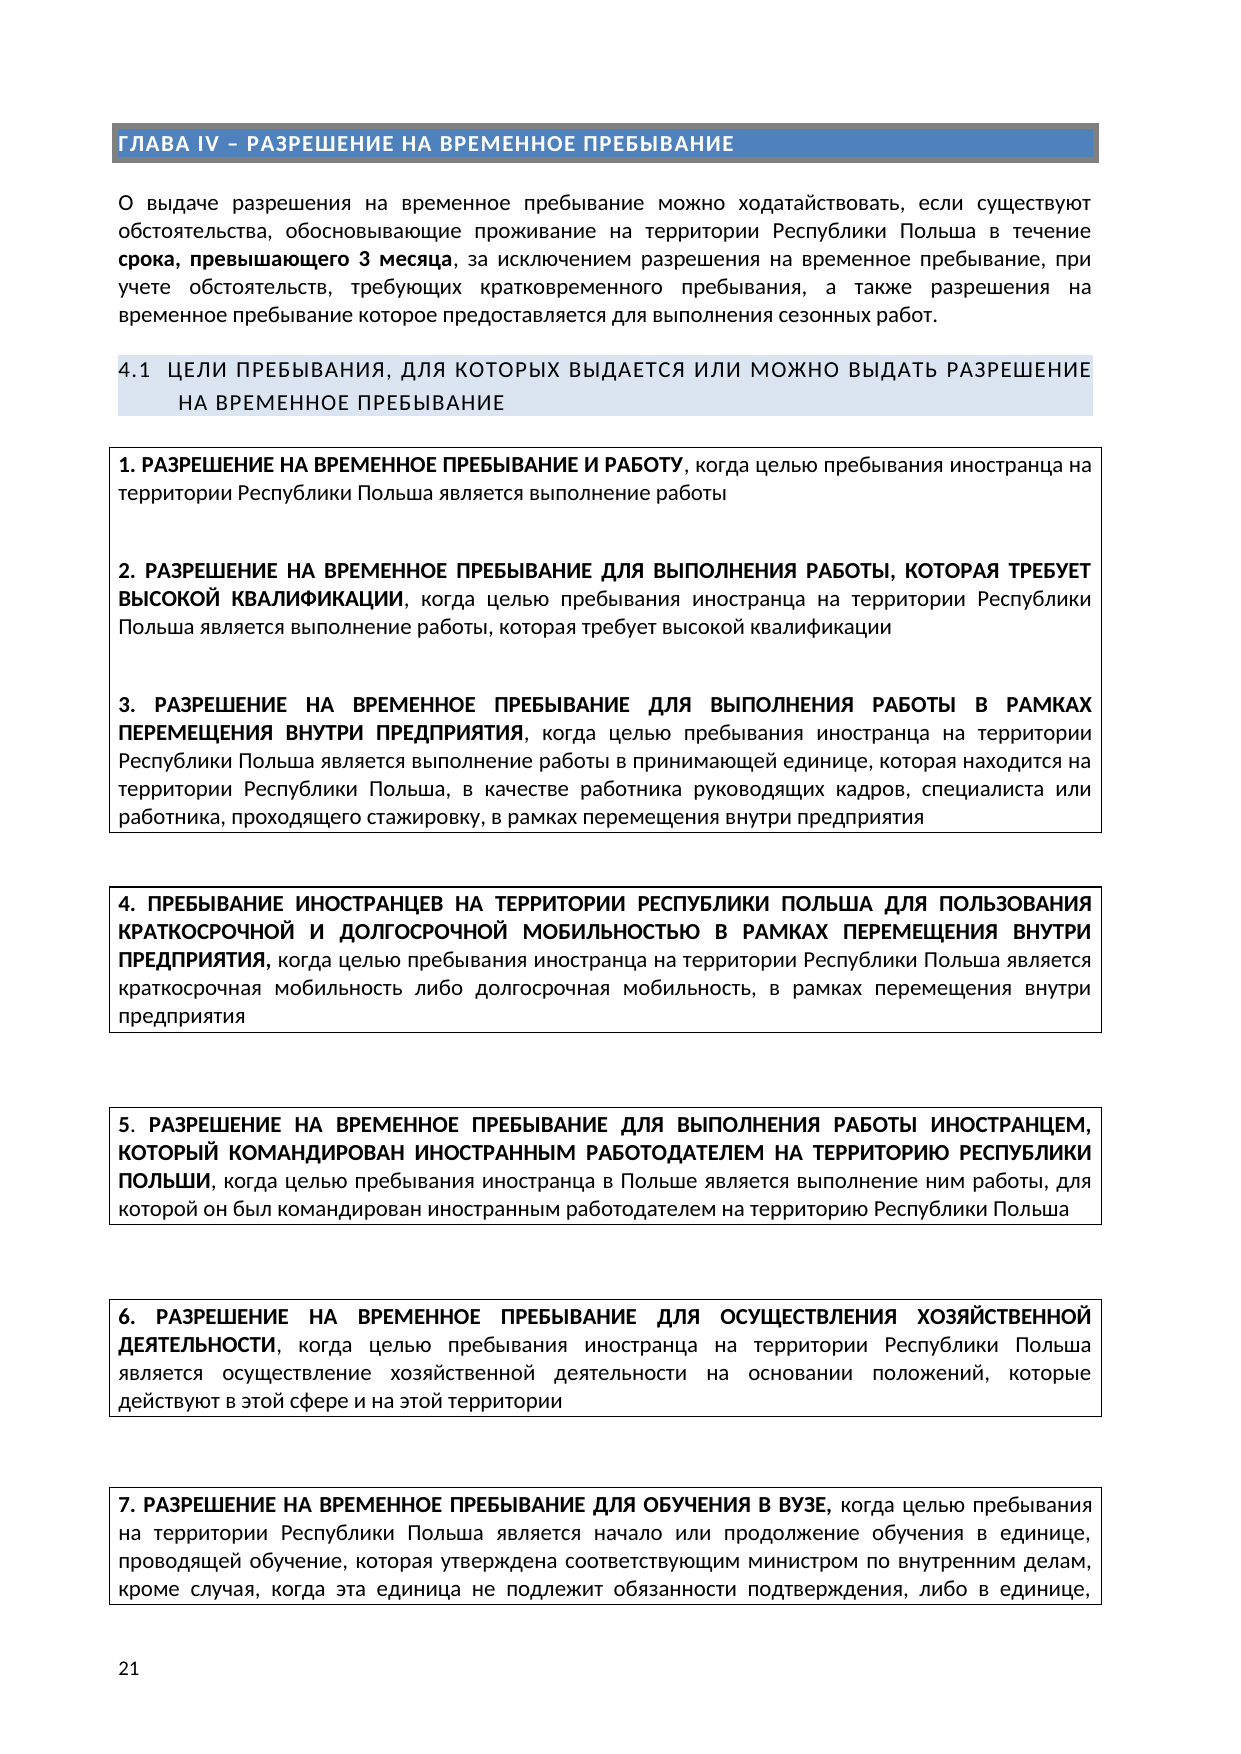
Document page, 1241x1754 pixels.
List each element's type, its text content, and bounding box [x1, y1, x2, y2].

list 2. РАЗРЕШЕНИЕ НА ВРЕМЕННОЕ ПРЕБЫВАНИЕ ДЛЯ ВЫПОЛНЕНИЯ РАБОТЫ, КОТОРАЯ ТРЕБУЕТ ВЫСОКОЙ КВАЛИФИКАЦИИ, когда целью пребывания иностранца на территории Республики Польша является выполнение работы, которая требует высокой квалификации [110, 555, 1101, 640]
list 4. ПРЕБЫВАНИЕ ИНОСТРАНЦЕВ НА ТЕРРИТОРИИ РЕСПУБЛИКИ ПОЛЬША ДЛЯ ПОЛЬЗОВАНИЯ КРАТКОСРОЧНОЙ И ДОЛГОСРОЧНОЙ МОБИЛЬНОСТЬЮ В РАМКАХ ПЕРЕМЕЩЕНИЯ ВНУТРИ ПРЕДПРИЯТИЯ, когда целью пребывания иностранца на территории Республики Польша является краткосрочная мобильность либо долгосрочная мобильность, в рамках перемещения внутри предприятия [110, 888, 1101, 1032]
list 5. РАЗРЕШЕНИЕ НА ВРЕМЕННОЕ ПРЕБЫВАНИЕ ДЛЯ ВЫПОЛНЕНИЯ РАБОТЫ ИНОСТРАНЦЕМ, КОТОРЫЙ КОМАНДИРОВАН ИНОСТРАННЫМ РАБОТОДАТЕЛЕМ НА ТЕРРИТОРИЮ РЕСПУБЛИКИ ПОЛЬШИ, когда целью пребывания иностранца в Польше является выполнение ним работы, для которой он был командирован иностранным работодателем на территорию Республики Польша [110, 1108, 1101, 1224]
list 6. РАЗРЕШЕНИЕ НА ВРЕМЕННОЕ ПРЕБЫВАНИЕ ДЛЯ ОСУЩЕСТВЛЕНИЯ ХОЗЯЙСТВЕННОЙ ДЕЯТЕЛЬНОСТИ, когда целью пребывания иностранца на территории Республики Польша является осуществление хозяйственной деятельности на основании положений, которые действуют в этой сфере и на этой территории [110, 1300, 1101, 1416]
list 1. РАЗРЕШЕНИЕ НА ВРЕМЕННОЕ ПРЕБЫВАНИЕ И РАБОТУ, когда целью пребывания иностранца на территории Республики Польша является выполнение работы [110, 448, 1101, 506]
text O выдаче разрешения на временное пребывание можно ходатайствовать, если существуют обстоятельства, обосновывающие проживание на территории Республики Польша в течение срока, превышающего 3 месяца, за исключением разрешения на временное пребывание, при учете обстоятельств, требующих кратковременного пребывания, а также разрешения на временное пребывание которое предоставляется для выполнения сезонных работ. [118, 188, 1093, 328]
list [110, 1488, 1101, 1604]
subtitle ГЛАВА IV – РАЗРЕШЕНИЕ НА ВРЕМЕННОЕ ПРЕБЫВАНИЕ [118, 129, 1093, 157]
list 3. РАЗРЕШЕНИЕ НА ВРЕМЕННОЕ ПРЕБЫВАНИЕ ДЛЯ ВЫПОЛНЕНИЯ РАБОТЫ В РАМКАХ ПЕРЕМЕЩЕНИЯ ВНУТРИ ПРЕДПРИЯТИЯ, когда целью пребывания иностранца на территории Республики Польша является выполнение работы в принимающей единице, которая находится на территории Республики Польша, в качестве работника руководящих кадров, специалиста или работника, проходящего стажировку, в рамках перемещения внутри предприятия [110, 687, 1101, 832]
subtitle 4.1 ЦЕЛИ ПРЕБЫВАНИЯ, ДЛЯ КОТОРЫХ ВЫДАЕТСЯ ИЛИ МОЖНО ВЫДАТЬ РАЗРЕШЕНИЕ НА ВРЕМЕННОЕ ПРЕБЫВАНИЕ [118, 355, 1093, 416]
